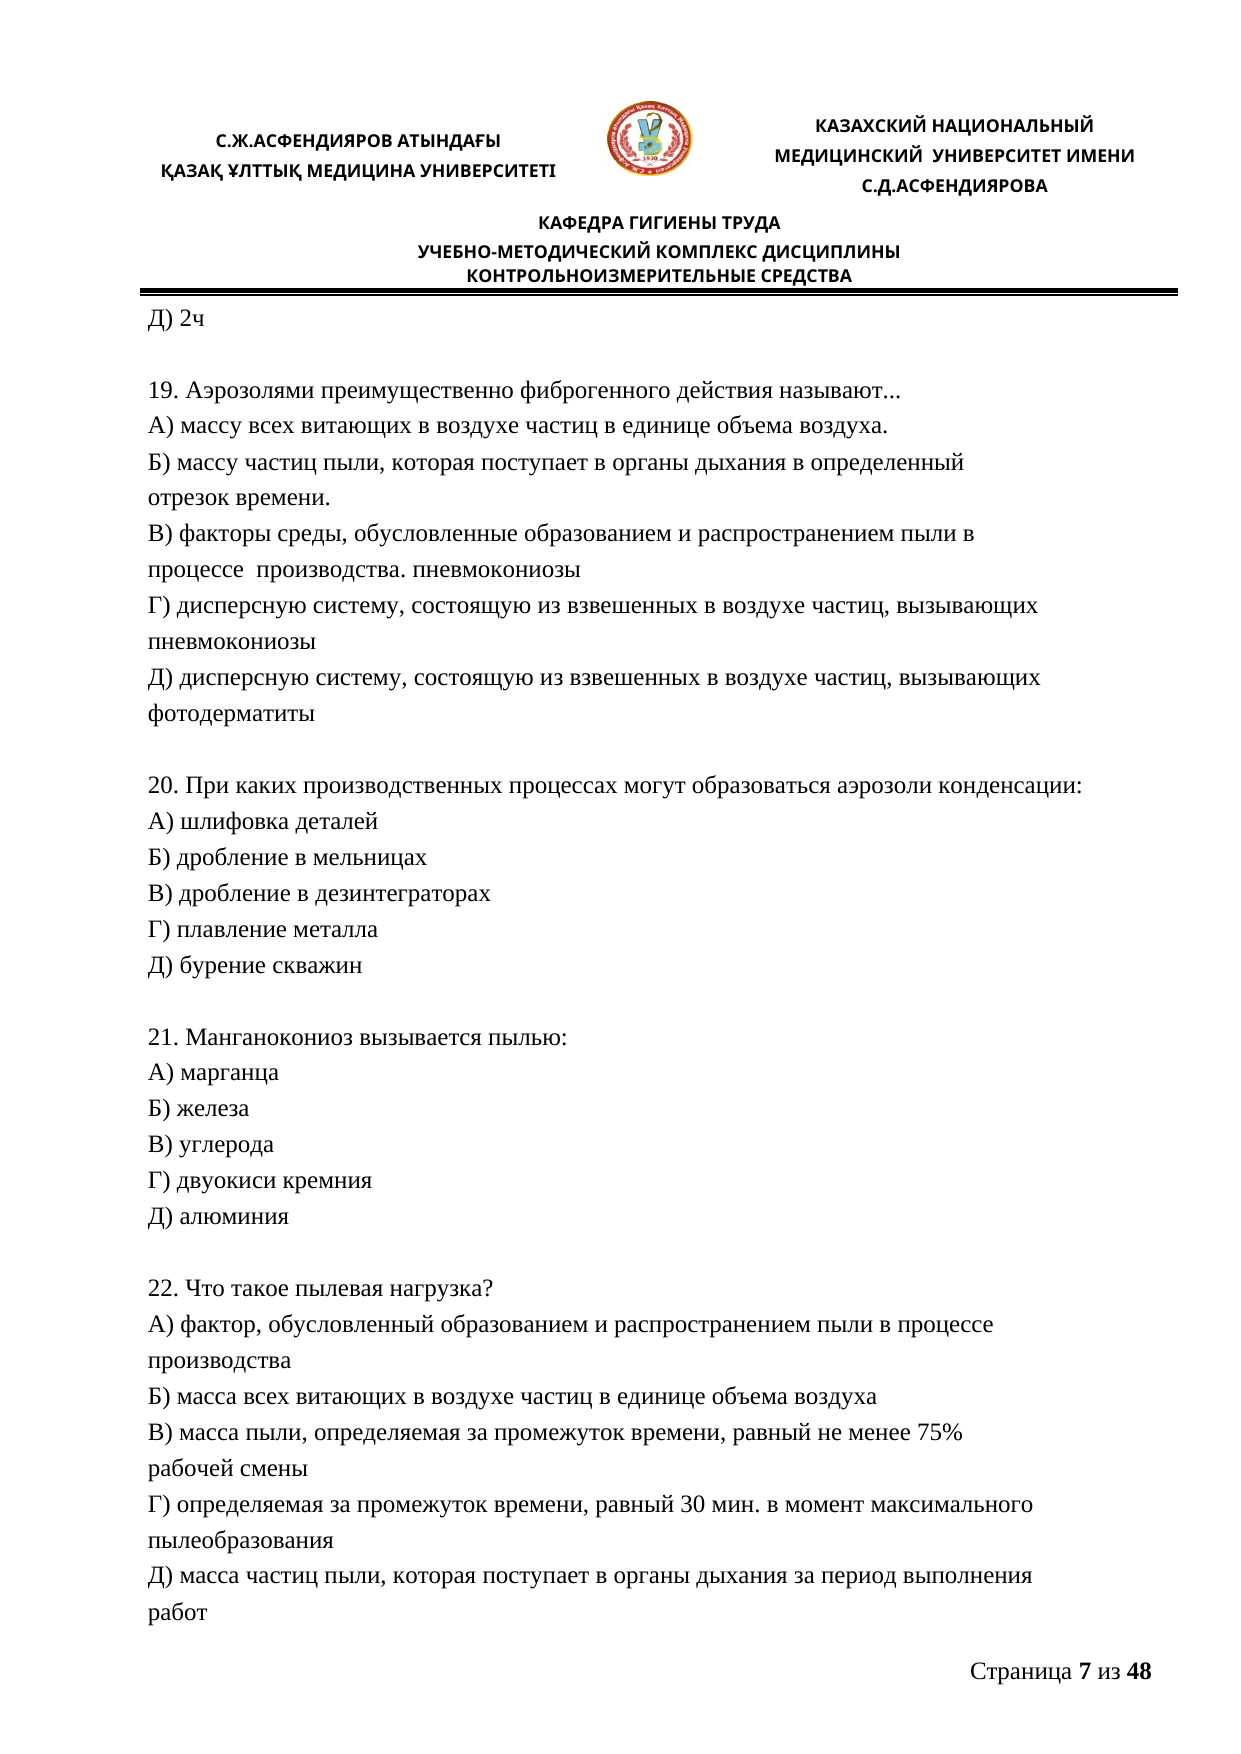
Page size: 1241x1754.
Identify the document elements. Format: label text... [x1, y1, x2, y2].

text Д) алюминия [148, 1201, 1152, 1230]
text 20. При каких производственных процессах могут образоваться аэрозоли конденсации: [148, 770, 1152, 799]
text пылеобразования [148, 1525, 1152, 1553]
text В) масса пыли, определяемая за промежуток времени, равный не менее 75% [148, 1417, 1152, 1446]
text Б) железа [148, 1093, 1152, 1122]
text Б) массу частиц пыли, которая поступает в органы дыхания в определенный [148, 447, 1152, 475]
text 19. Аэрозолями преимущественно фиброгенного действия называют... [148, 375, 1152, 403]
text Г) дисперсную систему, состоящую из взвешенных в воздухе частиц, вызывающих [148, 590, 1152, 619]
text А) шлифовка деталей [148, 806, 1152, 835]
text Д) 2ч [148, 296, 1152, 332]
text фотодерматиты [148, 698, 1152, 727]
text А) массу всех витающих в воздухе частиц в единице объема воздуха. [148, 411, 1152, 439]
text процессе производства. пневмокониозы [148, 554, 1152, 583]
text рабочей смены [148, 1453, 1152, 1482]
text Д) масса частиц пыли, которая поступает в органы дыхания за период выполнения [148, 1561, 1152, 1589]
text 22. Что такое пылевая нагрузка? [148, 1273, 1152, 1302]
text производства [148, 1345, 1152, 1374]
text В) дробление в дезинтеграторах [148, 878, 1152, 907]
picture [607, 101, 694, 147]
text 21. Манганокониоз вызывается пылью: [148, 1022, 1152, 1050]
text Д) 2ч [148, 147, 1152, 288]
text Д) дисперсную систему, состоящую из взвешенных в воздухе частиц, вызывающих [148, 662, 1152, 691]
text пневмокониозы [148, 626, 1152, 655]
text В) факторы среды, обусловленные образованием и распространением пыли в [148, 518, 1152, 547]
text Г) определяемая за промежуток времени, равный 30 мин. в момент максимального [148, 1489, 1152, 1517]
text Г) плавление металла [148, 914, 1152, 942]
text Б) дробление в мельницах [148, 842, 1152, 871]
text отрезок времени. [148, 482, 1152, 511]
text Д) бурение скважин [148, 950, 1152, 978]
text работ [148, 1597, 1152, 1625]
text Б) масса всех витающих в воздухе частиц в единице объема воздуха [148, 1381, 1152, 1410]
text В) углерода [148, 1129, 1152, 1158]
text А) марганца [148, 1057, 1152, 1086]
text А) фактор, обусловленный образованием и распространением пыли в процессе [148, 1309, 1152, 1338]
text Г) двуокиси кремния [148, 1165, 1152, 1194]
